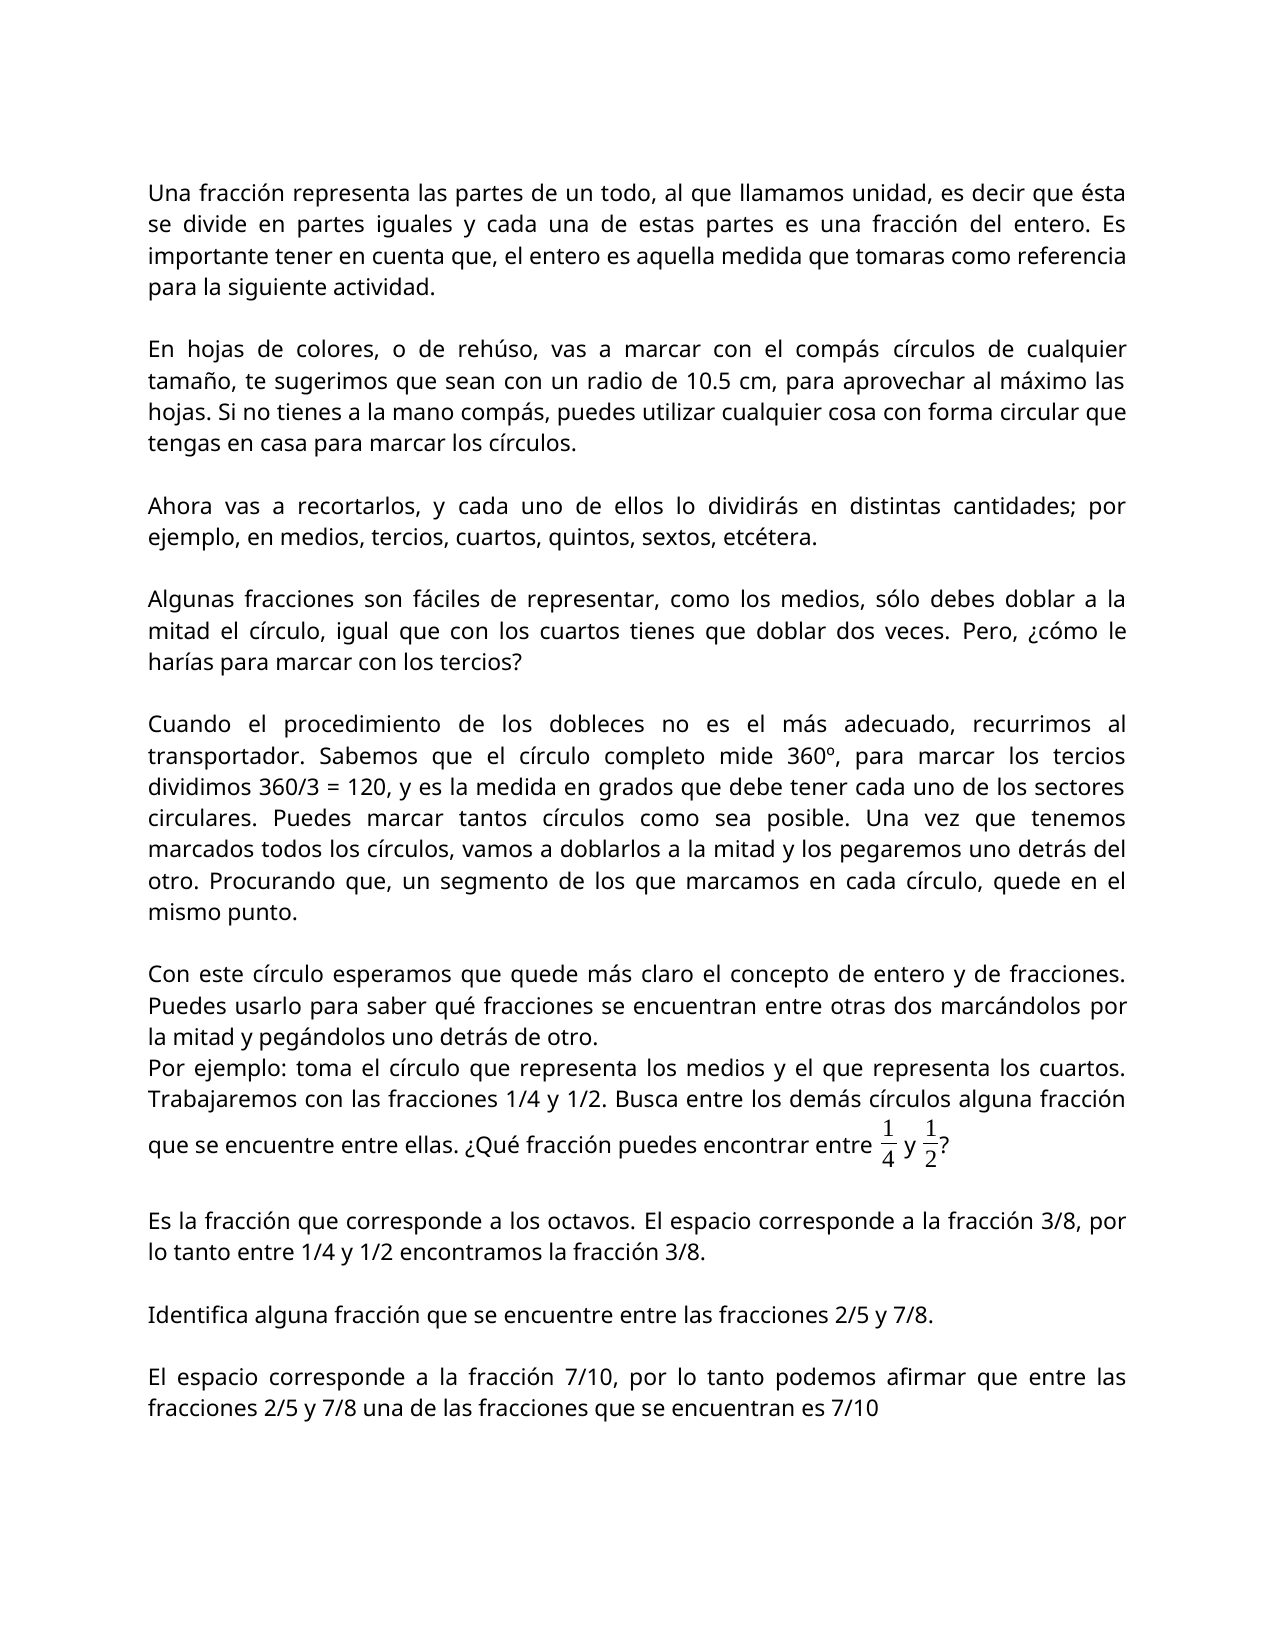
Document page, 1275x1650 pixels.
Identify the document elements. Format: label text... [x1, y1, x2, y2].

text Ahora vas a recortarlos, y cada uno de ellos lo dividirás en distintas cantidades; por ejemplo, en medios, tercios, cuartos, quintos, sextos, etcétera. [148, 490, 1127, 552]
text Identifica alguna fracción que se encuentre entre las fracciones 2/5 y 7/8. [148, 1299, 1127, 1330]
text Con este círculo esperamos que quede más claro el concepto de entero y de fracciones. Puedes usarlo para saber qué fracciones se encuentran entre otras dos marcándolos por la mitad y pegándolos uno detrás de otro. [148, 958, 1127, 1052]
text Por ejemplo: toma el círculo que representa los medios y el que representa los cuartos. Trabajaremos con las fracciones 1/4 y 1/2. Busca entre los demás círculos alguna fracción que se encuentre entre ellas. ¿Qué fracción puedes encontrar entre y ? [148, 1052, 1127, 1174]
text Cuando el procedimiento de los dobleces no es el más adecuado, recurrimos al transportador. Sabemos que el círculo completo mide 360º, para marcar los tercios dividimos 360/3 = 120, y es la medida en grados que debe tener cada uno de los sectores circulares. Puedes marcar tantos círculos como sea posible. Una vez que tenemos marcados todos los círculos, vamos a doblarlos a la mitad y los pegaremos uno detrás del otro. Procurando que, un segmento de los que marcamos en cada círculo, quede en el mismo punto. [148, 708, 1127, 927]
text El espacio corresponde a la fracción 7/10, por lo tanto podemos afirmar que entre las fracciones 2/5 y 7/8 una de las fracciones que se encuentran es 7/10 [148, 1361, 1127, 1424]
text Algunas fracciones son fáciles de representar, como los medios, sólo debes doblar a la mitad el círculo, igual que con los cuartos tienes que doblar dos veces. Pero, ¿cómo le harías para marcar con los tercios? [148, 583, 1127, 677]
text Es la fracción que corresponde a los octavos. El espacio corresponde a la fracción 3/8, por lo tanto entre 1/4 y 1/2 encontramos la fracción 3/8. [148, 1205, 1127, 1267]
text En hojas de colores, o de rehúso, vas a marcar con el compás círculos de cualquier tamaño, te sugerimos que sean con un radio de 10.5 cm, para aprovechar al máximo las hojas. Si no tienes a la mano compás, puedes utilizar cualquier cosa con forma circular que tengas en casa para marcar los círculos. [148, 333, 1127, 458]
text Una fracción representa las partes de un todo, al que llamamos unidad, es decir que ésta se divide en partes iguales y cada una de estas partes es una fracción del entero. Es importante tener en cuenta que, el entero es aquella medida que tomaras como referencia para la siguiente actividad. [148, 177, 1127, 302]
